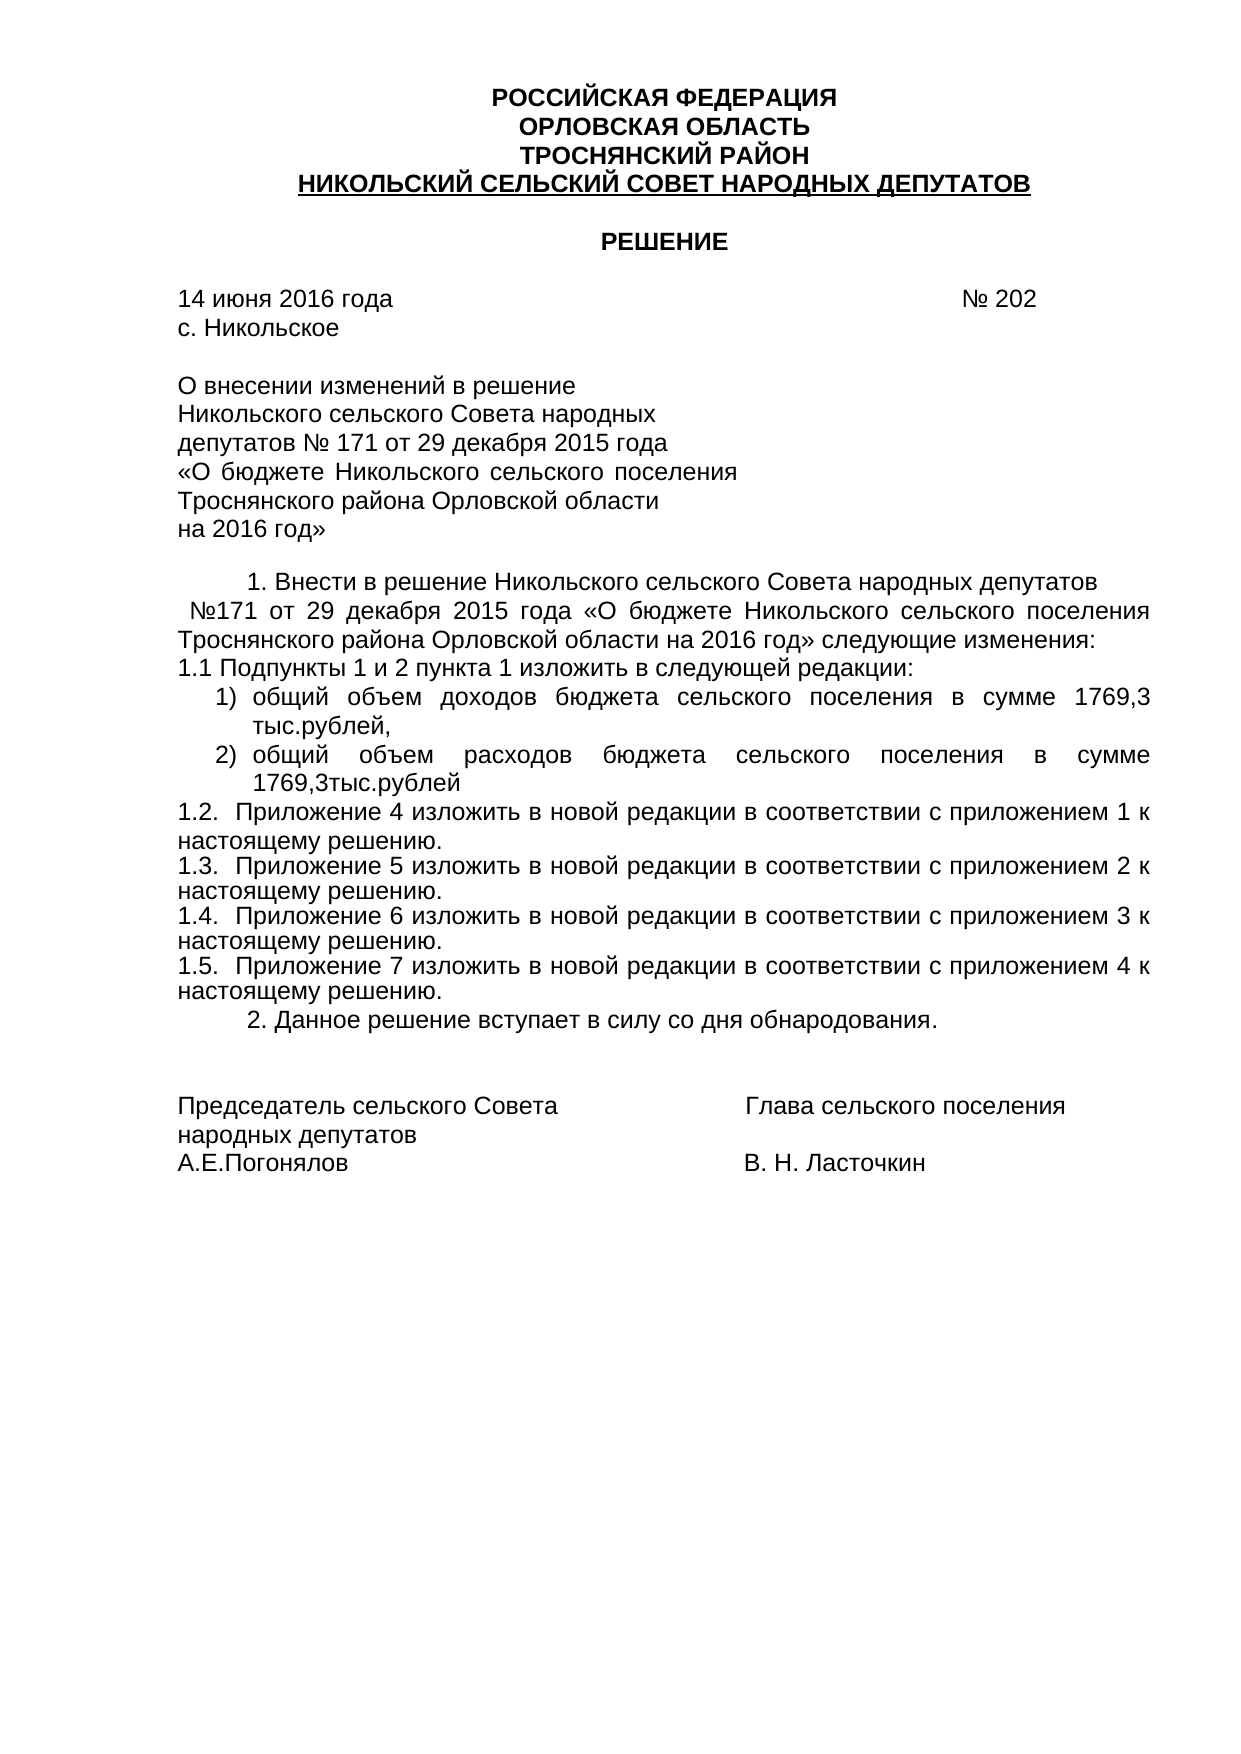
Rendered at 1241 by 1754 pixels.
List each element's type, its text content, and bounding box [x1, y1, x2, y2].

text народных депутатов [177, 1120, 1152, 1148]
text Председатель сельского Совета Глава сельского поселения [177, 1091, 1152, 1120]
list общий объем доходов бюджета сельского поселения в сумме 1769,3 тыс.рублей, [215, 682, 1152, 740]
text №171 от 29 декабря 2015 года «О бюджете Никольского сельского поселения Троснянского района Орловской области на 2016 год» следующие изменения: [177, 596, 1152, 653]
text депутатов № 171 от 29 декабря 2015 года [177, 428, 738, 457]
text на 2016 год» [177, 514, 738, 543]
text ТРОСНЯНСКИЙ РАЙОН [177, 141, 1152, 169]
text РЕШЕНИЕ [177, 227, 1152, 256]
list Подпункты 1 и 2 пункта 1 изложить в следующей редакции: [177, 653, 1152, 682]
text А.Е.Погонялов В. Н. Ласточкин [177, 1148, 1152, 1177]
text О внесении изменений в решение [177, 371, 797, 399]
text НИКОЛЬСКИЙ СЕЛЬСКИЙ СОВЕТ НАРОДНЫХ ДЕПУТАТОВ [177, 169, 1152, 198]
text с. Никольское [177, 313, 1152, 342]
text 14 июня 2016 года № 202 [177, 284, 1152, 313]
list общий объем расходов бюджета сельского поселения в сумме 1769,3тыс.рублей [215, 740, 1152, 797]
text 1.2. Приложение 4 изложить в новой редакции в соответствии с приложением 1 к настоящему решению. [177, 797, 1152, 855]
text 2. Данное решение вступает в силу со дня обнародования. [177, 1005, 1152, 1033]
text РОССИЙСКАЯ ФЕДЕРАЦИЯ [177, 83, 1152, 112]
text 1.4. Приложение 6 изложить в новой редакции в соответствии с приложением 3 к настоящему решению. [177, 905, 1152, 955]
text 1.5. Приложение 7 изложить в новой редакции в соответствии с приложением 4 к настоящему решению. [177, 955, 1152, 1005]
text 1. Внести в решение Никольского сельского Совета народных депутатов [177, 567, 1152, 596]
text ОРЛОВСКАЯ ОБЛАСТЬ [177, 112, 1152, 141]
text «О бюджете Никольского сельского поселения Троснянского района Орловской области [177, 457, 738, 514]
text 1.3. Приложение 5 изложить в новой редакции в соответствии с приложением 2 к настоящему решению. [177, 855, 1152, 905]
text Никольского сельского Совета народных [177, 399, 738, 428]
